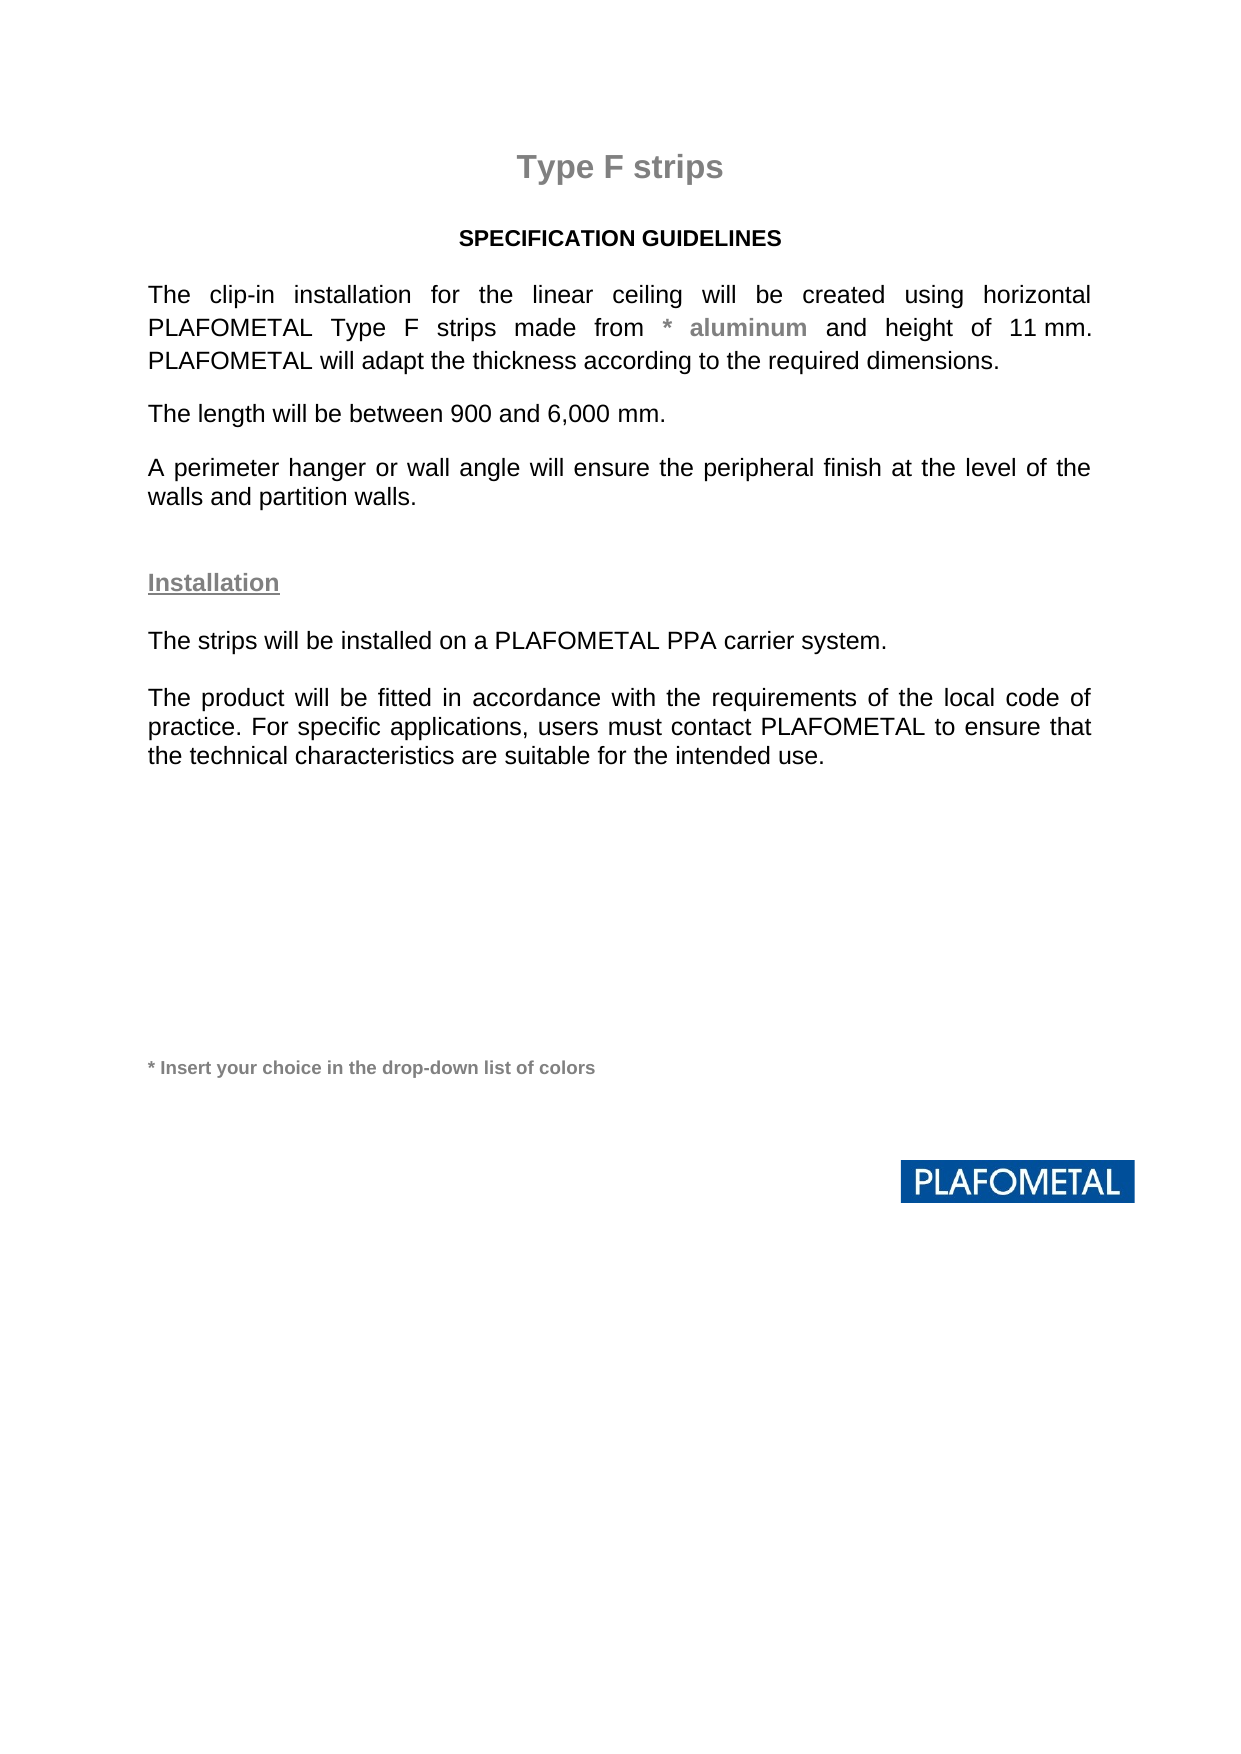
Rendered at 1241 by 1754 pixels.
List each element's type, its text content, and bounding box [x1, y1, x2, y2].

text A perimeter hanger or wall angle will ensure the peripheral finish at the level of the walls and partition walls. [148, 453, 1093, 511]
text Type F strips [148, 148, 1093, 186]
text The length will be between 900 and 6,000 mm. [148, 399, 1093, 428]
text The clip-in installation for the linear ceiling will be created using horizontal PLAFOMETAL Type F strips made from and height of 11 mm. PLAFOMETAL will adapt the thickness according to the required dimensions. [148, 279, 1093, 374]
text SPECIFICATION GUIDELINES [148, 224, 1093, 251]
text * Insert your choice in the drop-down list of colors [148, 1057, 1093, 1079]
text Installation [148, 568, 1093, 597]
text The strips will be installed on a PLAFOMETAL PPA carrier system. [148, 626, 1093, 654]
picture [900, 1160, 1135, 1203]
text The product will be fitted in accordance with the requirements of the local code of practice. For specific applications, users must contact PLAFOMETAL to ensure that the technical characteristics are suitable for the intended use. [148, 683, 1093, 769]
